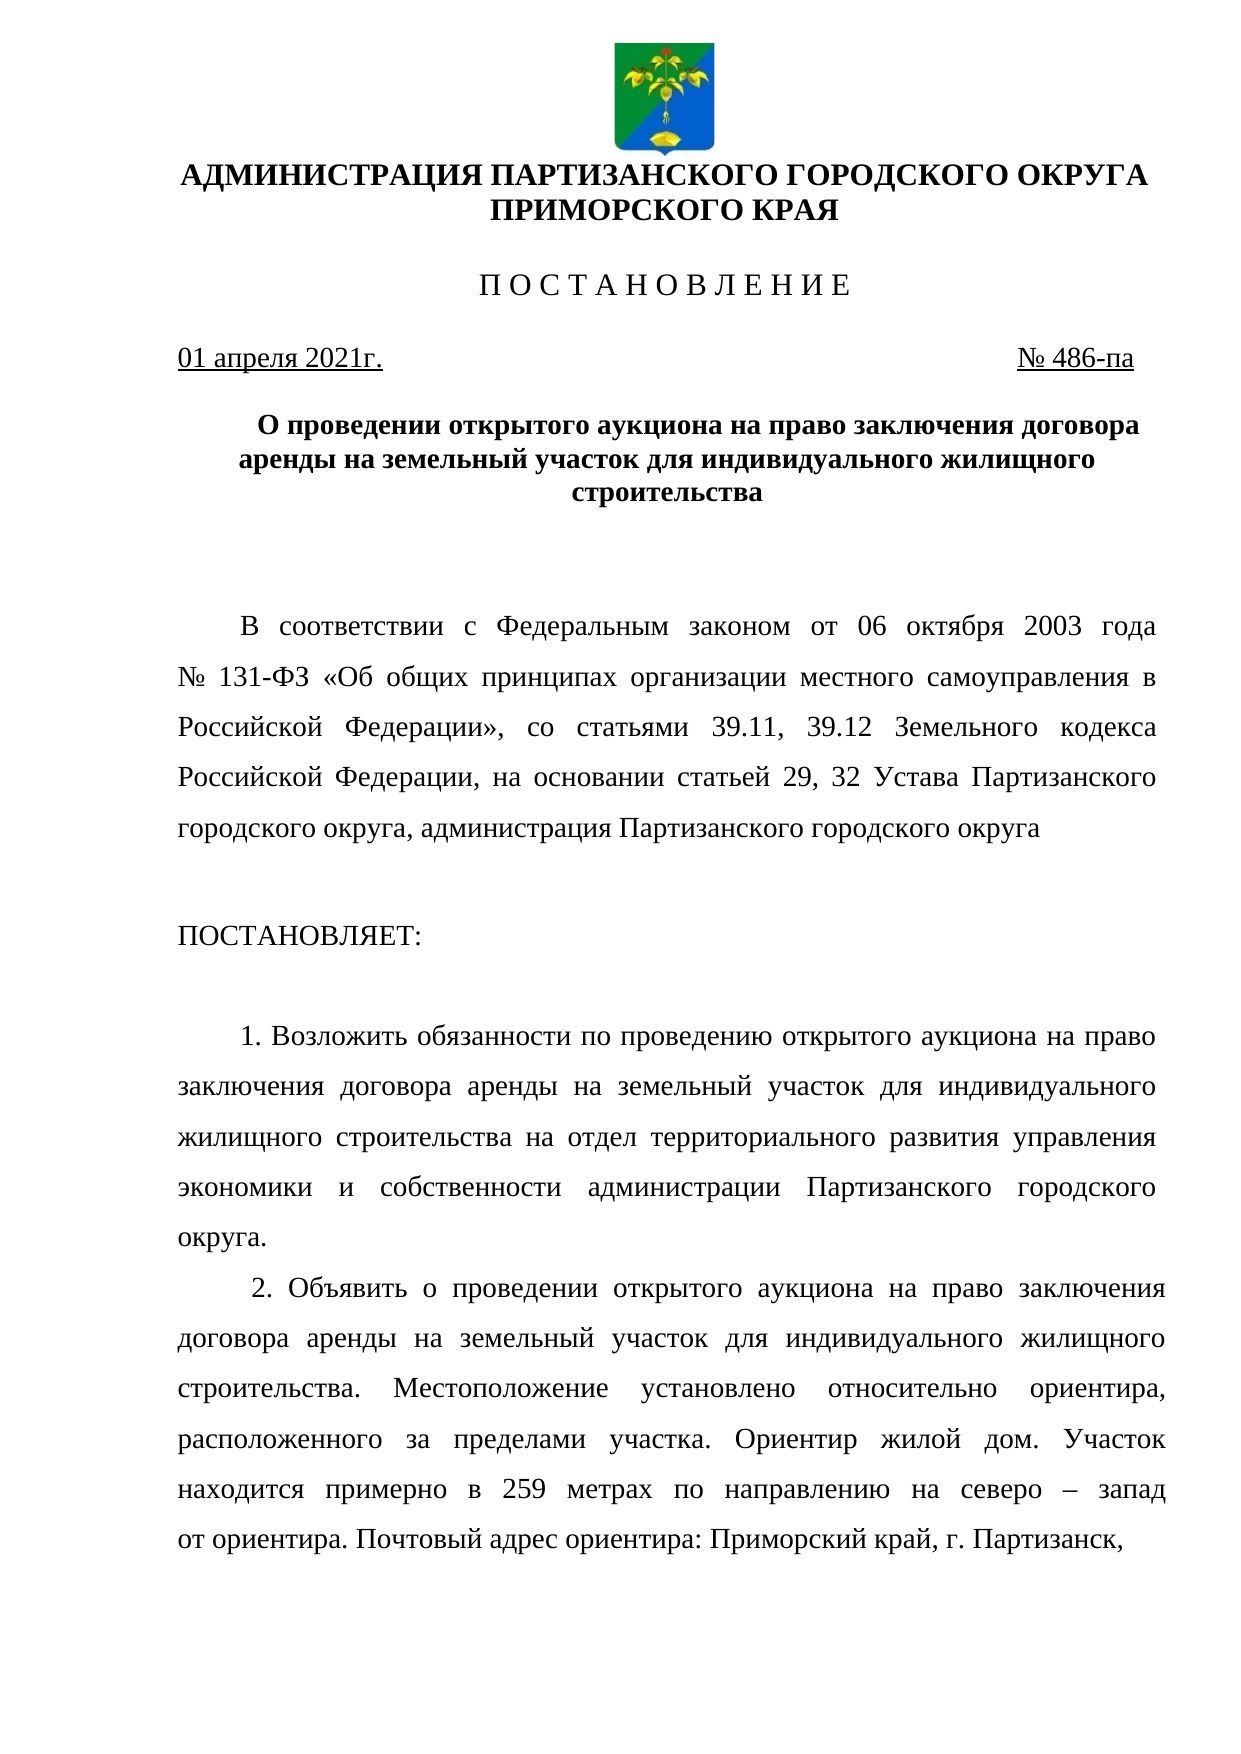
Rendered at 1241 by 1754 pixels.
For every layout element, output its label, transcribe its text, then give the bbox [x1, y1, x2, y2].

picture [614, 43, 715, 156]
text В соответствии с Федеральным законом от 06 октября 2003 года № 131-ФЗ «Об общих принципах организации местного самоуправления в Российской Федерации», со статьями 39.11, 39.12 Земельного кодекса Российской Федерации, на основании статьей 29, 32 Устава Партизанского городского округа, администрация Партизанского городского округа [177, 608, 1157, 843]
text ПОСТАНОВЛЯЕТ: [177, 918, 1152, 951]
text 2. Объявить о проведении открытого аукциона на право заключения договора аренды на земельный участок для индивидуального жилищного строительства. Местоположение установлено относительно ориентира, расположенного за пределами участка. Ориентир жилой дом. Участок находится примерно в 259 метрах по направлению на северо – запад от ориентира. Почтовый адрес ориентира: Приморский край, г. Партизанск, [177, 1270, 1167, 1555]
text О проведении открытого аукциона на право заключения договора аренды на земельный участок для индивидуального жилищного строительства [177, 407, 1157, 508]
text 1. Возложить обязанности по проведению открытого аукциона на право заключения договора аренды на земельный участок для индивидуального жилищного строительства на отдел территориального развития управления экономики и собственности администрации Партизанского городского округа. [177, 1018, 1157, 1253]
text АДМИНИСТРАЦИЯ ПАРТИЗАНСКОГО ГОРОДСКОГО ОКРУГА ПРИМОРСКОГО КРАЯ [177, 156, 1152, 228]
text 01 апреля 2021г. № 486-па [177, 340, 1152, 374]
subtitle П О С Т А Н О В Л Е Н И Е [177, 266, 1152, 302]
